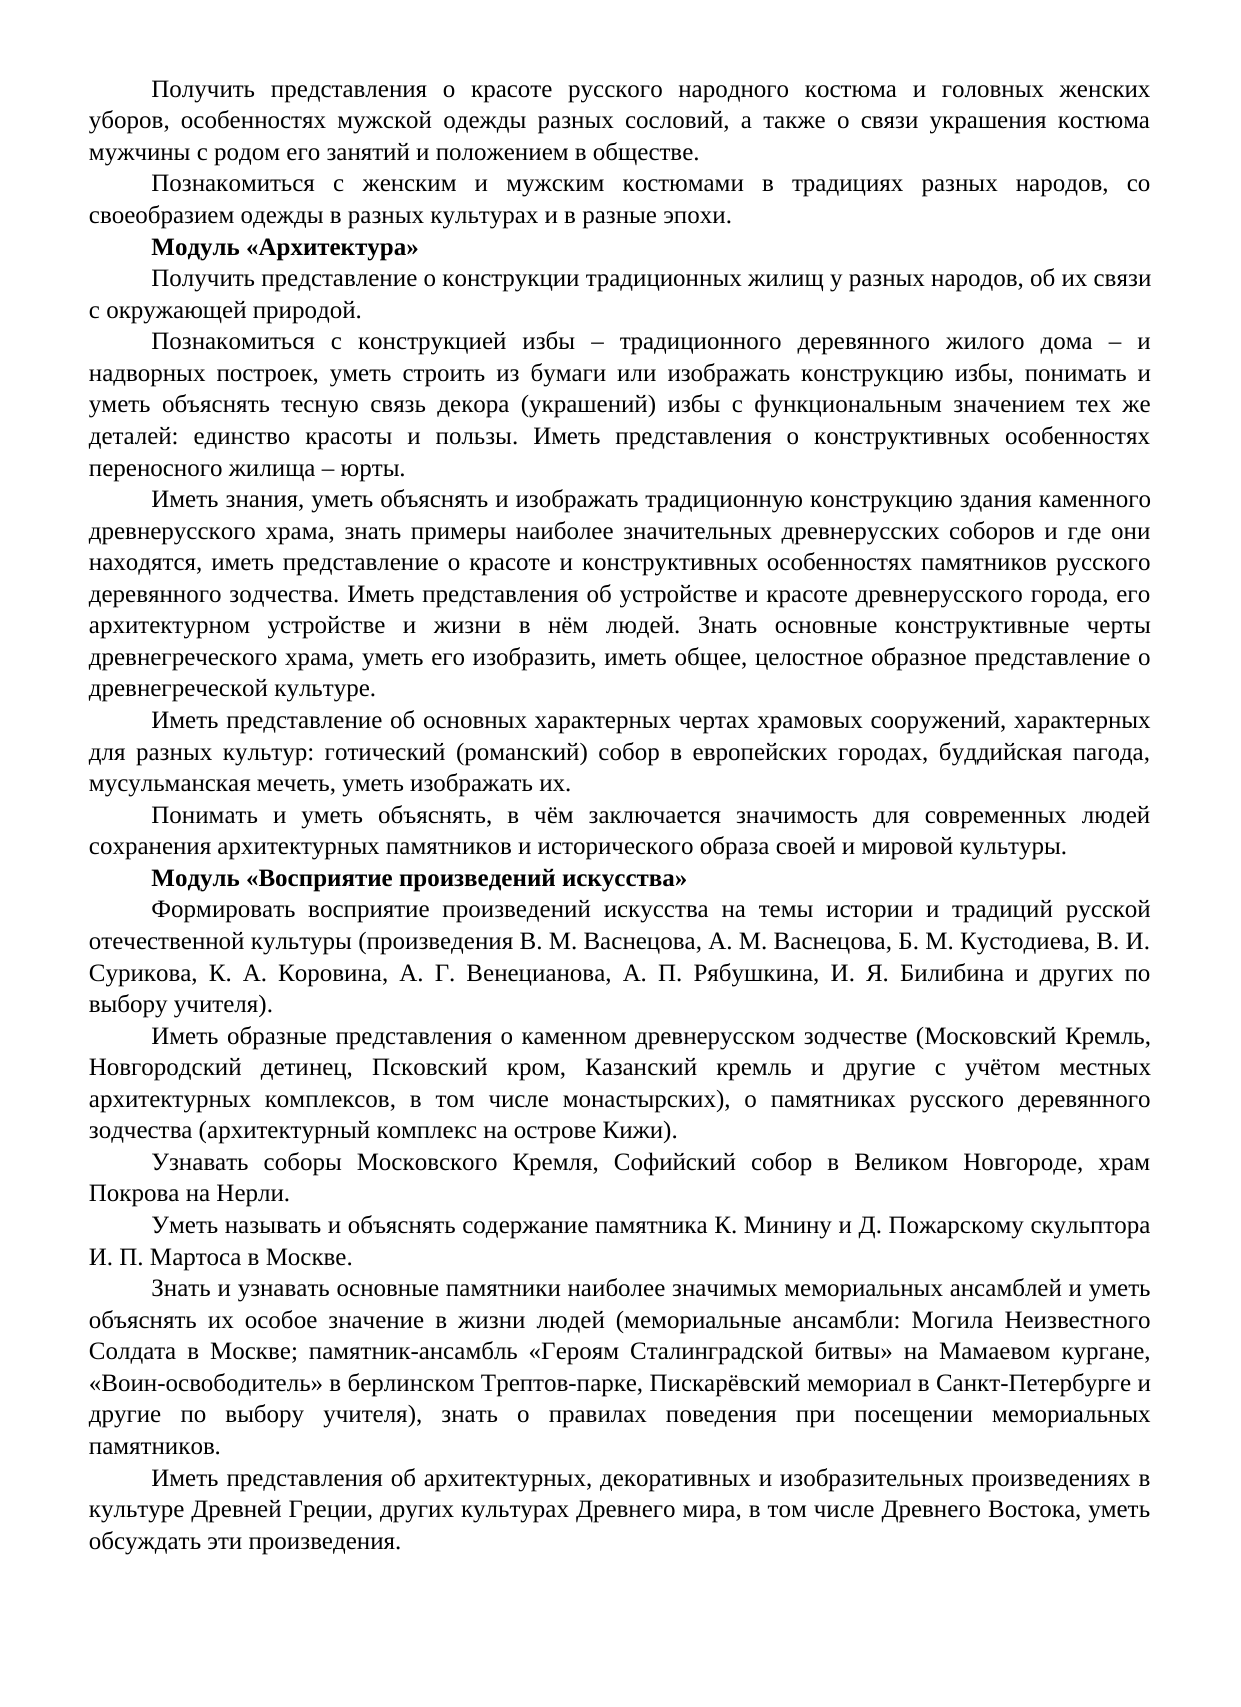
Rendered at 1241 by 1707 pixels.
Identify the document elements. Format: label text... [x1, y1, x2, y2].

text Познакомиться с конструкцией избы – традиционного деревянного жилого дома – и надворных построек, уметь строить из бумаги или изображать конструкцию избы, понимать и уметь объяснять тесную связь декора (украшений) избы с функциональным значением тех же деталей: единство красоты и пользы. Иметь представления о конструктивных особенностях переносного жилища – юрты. [89, 326, 1152, 481]
text Модуль «Восприятие произведений искусства» [89, 863, 1152, 892]
text Узнавать соборы Московского Кремля, Софийский собор в Великом Новгороде, храм Покрова на Нерли. [89, 1147, 1152, 1207]
text Уметь называть и объяснять содержание памятника К. Минину и Д. Пожарскому скульптора И. П. Мартоса в Москве. [89, 1210, 1152, 1270]
text Формировать восприятие произведений искусства на темы истории и традиций русской отечественной культуры (произведения В. М. Васнецова, А. М. Васнецова, Б. М. Кустодиева, В. И. Сурикова, К. А. Коровина, А. Г. Венецианова, А. П. Рябушкина, И. Я. Билибина и других по выбору учителя). [89, 894, 1152, 1018]
text Получить представления о красоте русского народного костюма и головных женских уборов, особенностях мужской одежды разных сословий, а также о связи украшения костюма мужчины с родом его занятий и положением в обществе. [89, 74, 1152, 166]
text Познакомиться с женским и мужским костюмами в традициях разных народов, со своеобразием одежды в разных культурах и в разные эпохи. [89, 168, 1152, 229]
text Получить представление о конструкции традиционных жилищ у разных народов, об их связи с окружающей природой. [89, 263, 1152, 323]
text Знать и узнавать основные памятники наиболее значимых мемориальных ансамблей и уметь объяснять их особое значение в жизни людей (мемориальные ансамбли: Могила Неизвестного Солдата в Москве; памятник-ансамбль «Героям Сталинградской битвы» на Мамаевом кургане, «Воин-освободитель» в берлинском Трептов-парке, Пискарёвский мемориал в Санкт-Петербурге и другие по выбору учителя), знать о правилах поведения при посещении мемориальных памятников. [89, 1273, 1152, 1460]
text Понимать и уметь объяснять, в чём заключается значимость для современных людей сохранения архитектурных памятников и исторического образа своей и мировой культуры. [89, 800, 1152, 860]
text Иметь образные представления о каменном древнерусском зодчестве (Московский Кремль, Новгородский детинец, Псковский кром, Казанский кремль и другие с учётом местных архитектурных комплексов, в том числе монастырских), о памятниках русского деревянного зодчества (архитектурный комплекс на острове Кижи). [89, 1021, 1152, 1144]
text Иметь знания, уметь объяснять и изображать традиционную конструкцию здания каменного древнерусского храма, знать примеры наиболее значительных древнерусских соборов и где они находятся, иметь представление о красоте и конструктивных особенностях памятников русского деревянного зодчества. Иметь представления об устройстве и красоте древнерусского города, его архитектурном устройстве и жизни в нём людей. Знать основные конструктивные черты древнегреческого храма, уметь его изобразить, иметь общее, целостное образное представление о древнегреческой культуре. [89, 484, 1152, 702]
text Иметь представление об основных характерных чертах храмовых сооружений, характерных для разных культур: готический (романский) собор в европейских городах, буддийская пагода, мусульманская мечеть, уметь изображать их. [89, 705, 1152, 797]
text Модуль «Архитектура» [89, 232, 1152, 260]
text Иметь представления об архитектурных, декоративных и изобразительных произведениях в культуре Древней Греции, других культурах Древнего мира, в том числе Древнего Востока, уметь обсуждать эти произведения. [89, 1463, 1152, 1554]
